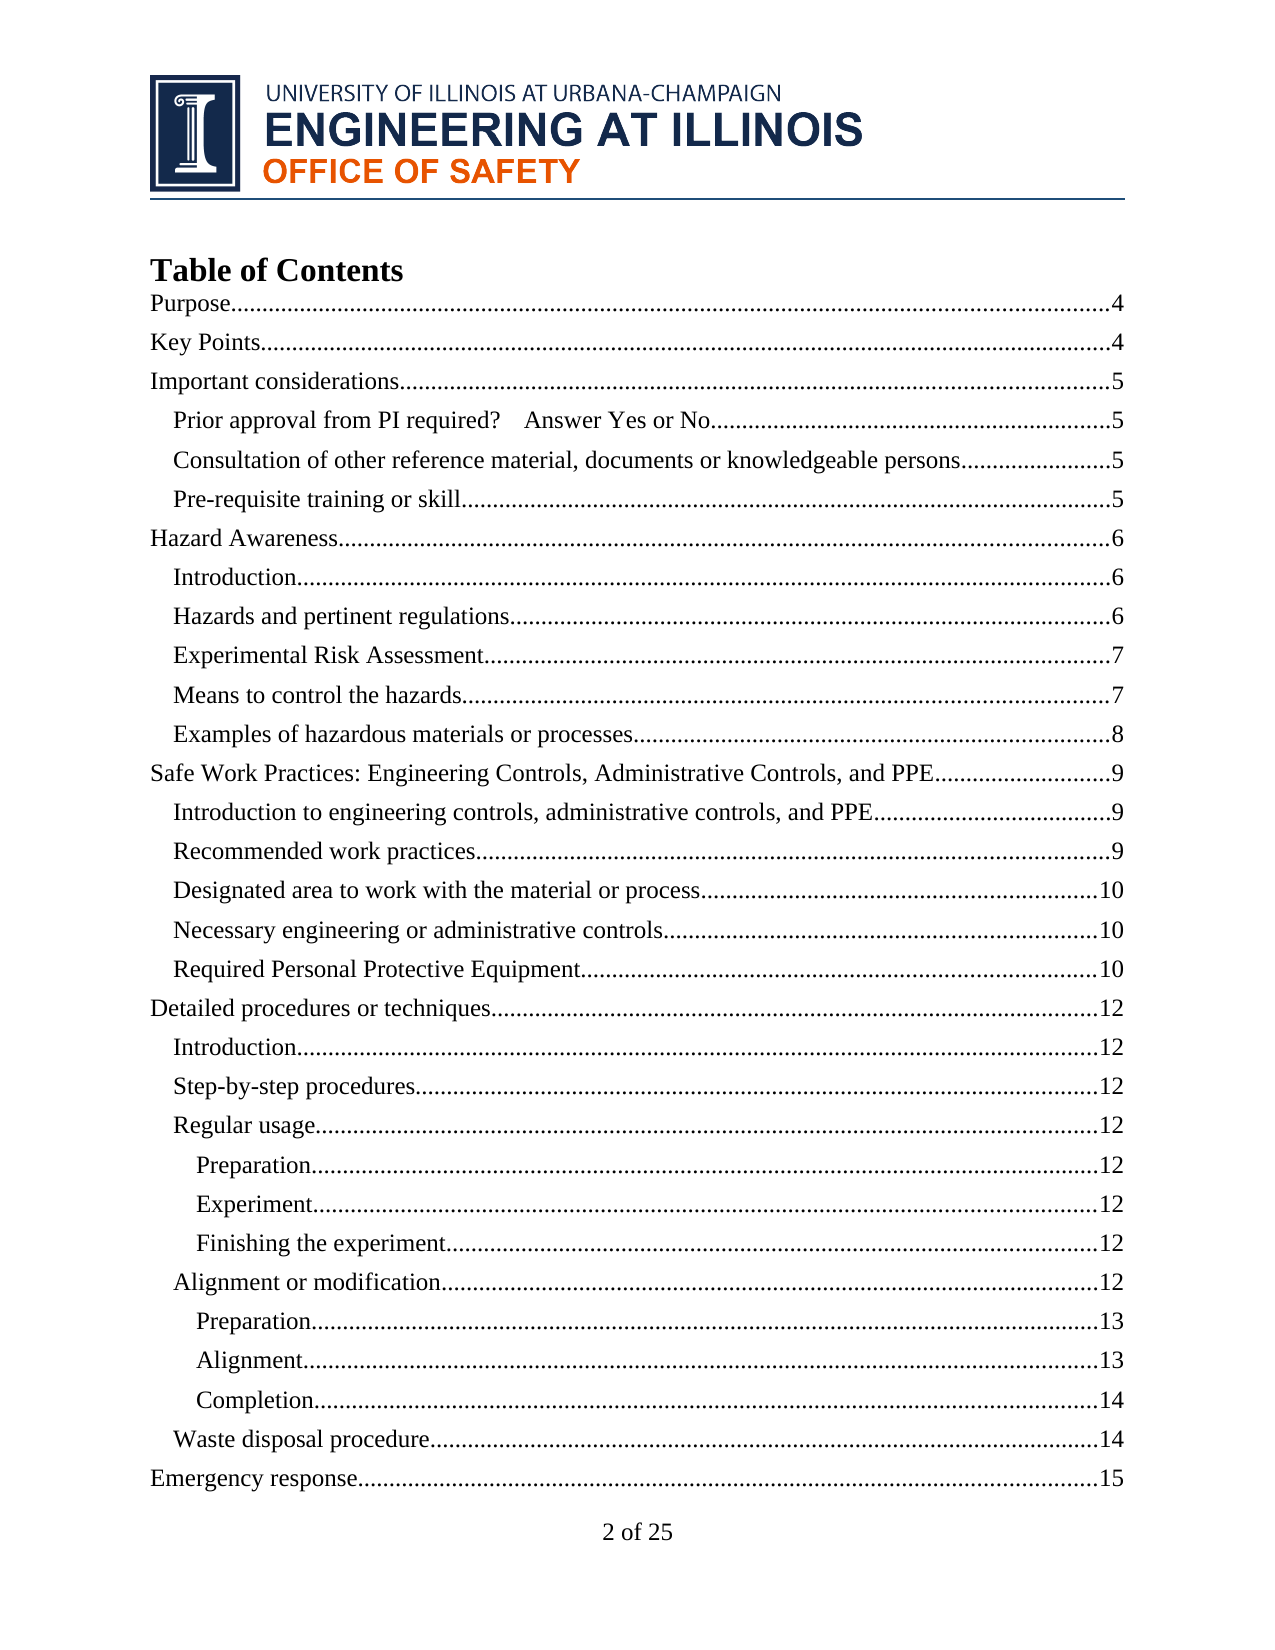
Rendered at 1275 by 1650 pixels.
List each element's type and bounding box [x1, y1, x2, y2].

picture [150, 75, 864, 196]
